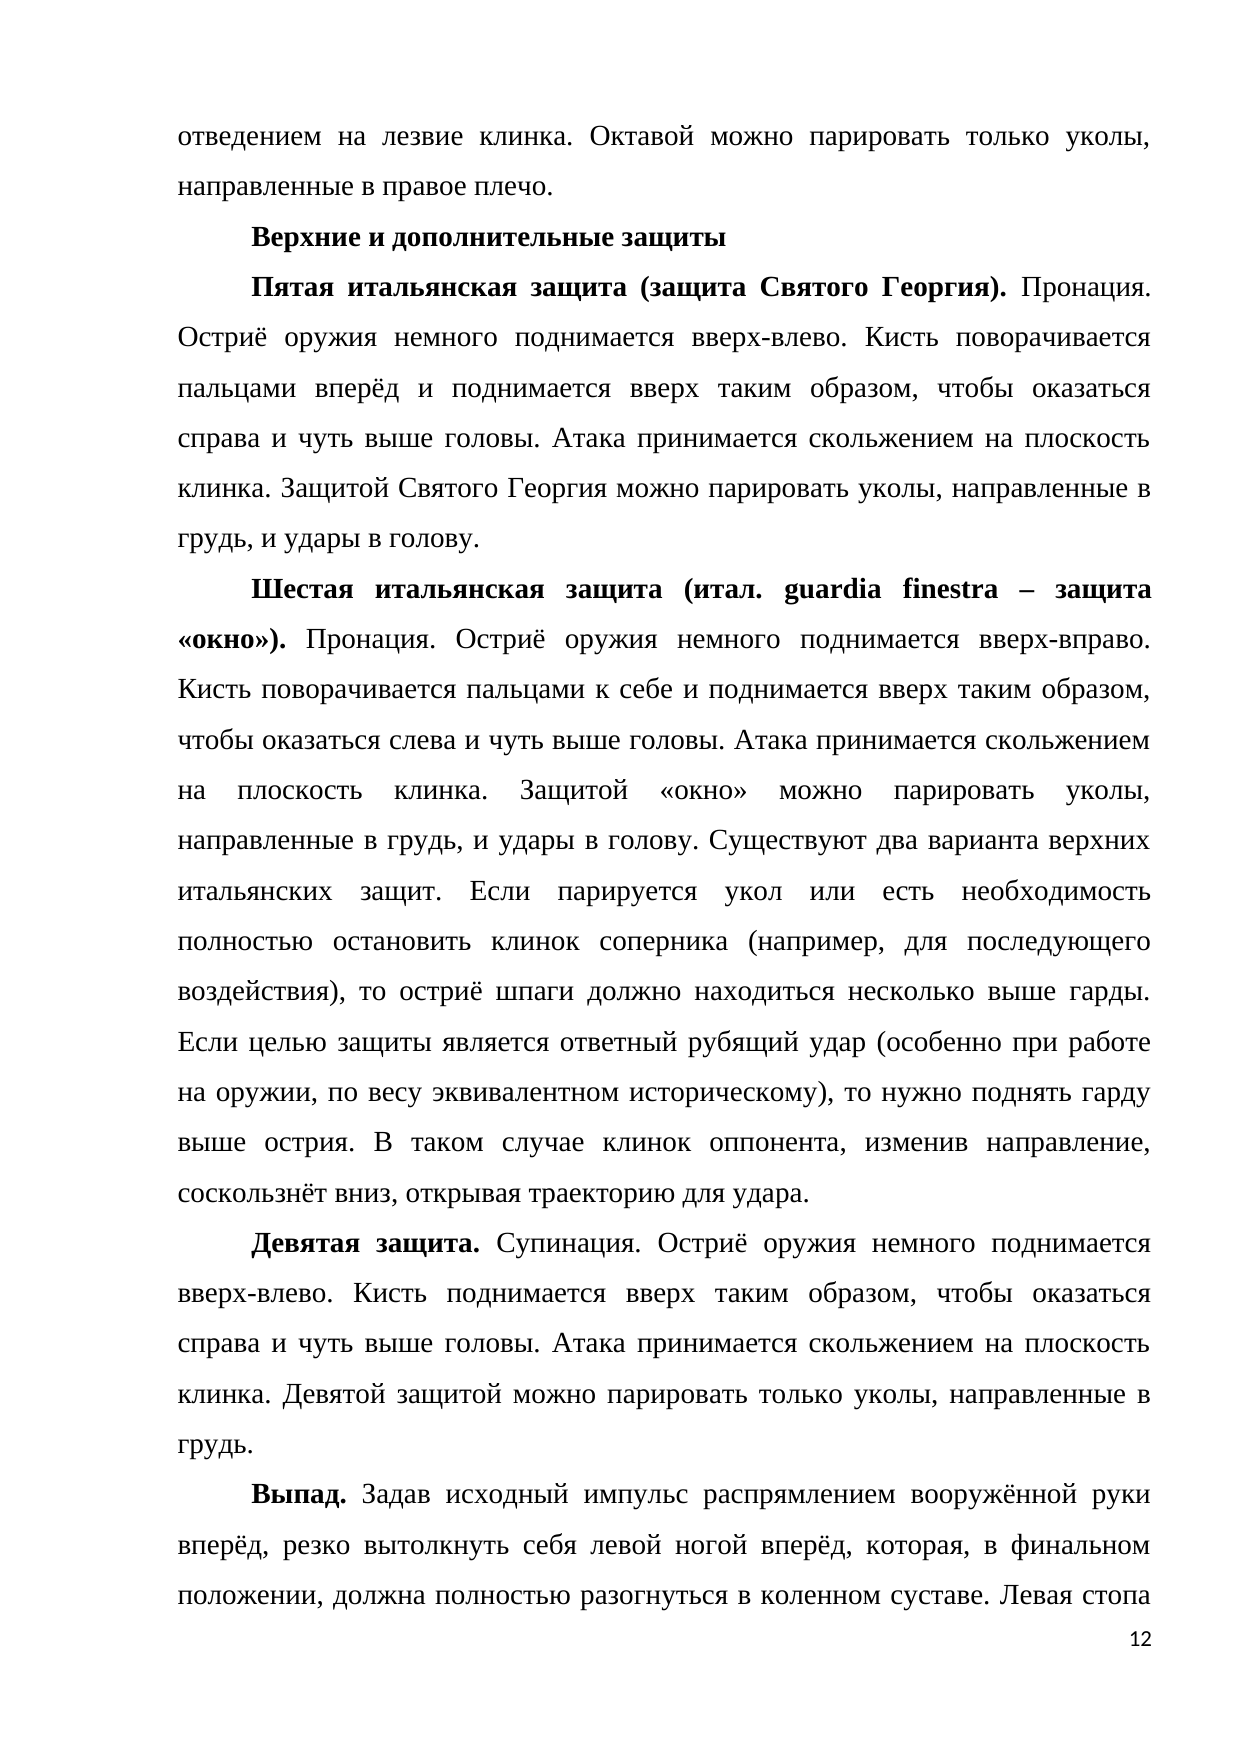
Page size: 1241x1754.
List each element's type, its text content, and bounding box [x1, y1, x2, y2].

list Девятая защита. Супинация. Остриё оружия немного поднимается вверх-влево. Кисть поднимается вверх таким образом, чтобы оказаться справа и чуть выше головы. Атака принимается скольжением на плоскость клинка. Девятой защитой можно парировать только уколы, направленные в грудь. [177, 1225, 1152, 1460]
list Верхние и дополнительные защиты [177, 219, 1152, 252]
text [177, 1477, 1152, 1611]
list Пятая итальянская защита (защита Святого Георгия). Пронация. Остриё оружия немного поднимается вверх-влево. Кисть поворачивается пальцами вперёд и поднимается вверх таким образом, чтобы оказаться справа и чуть выше головы. Атака принимается скольжением на плоскость клинка. Защитой Святого Георгия можно парировать уколы, направленные в грудь, и удары в голову. [177, 269, 1152, 554]
list Шестая итальянская защита (итал. guardia finestra – защита «окно»). Пронация. Остриё оружия немного поднимается вверх-вправо. Кисть поворачивается пальцами к себе и поднимается вверх таким образом, чтобы оказаться слева и чуть выше головы. Атака принимается скольжением на плоскость клинка. Защитой «окно» можно парировать уколы, направленные в грудь, и удары в голову. Существуют два варианта верхних итальянских защит. Если парируется укол или есть необходимость полностью остановить клинок соперника (например, для последующего воздействия), то остриё шпаги должно находиться несколько выше гарды. Если целью защиты является ответный рубящий удар (особенно при работе на оружии, по весу эквивалентном историческому), то нужно поднять гарду выше острия. В таком случае клинок оппонента, изменив направление, соскользнёт вниз, открывая траекторию для удара. [177, 571, 1152, 1208]
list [177, 118, 1152, 202]
